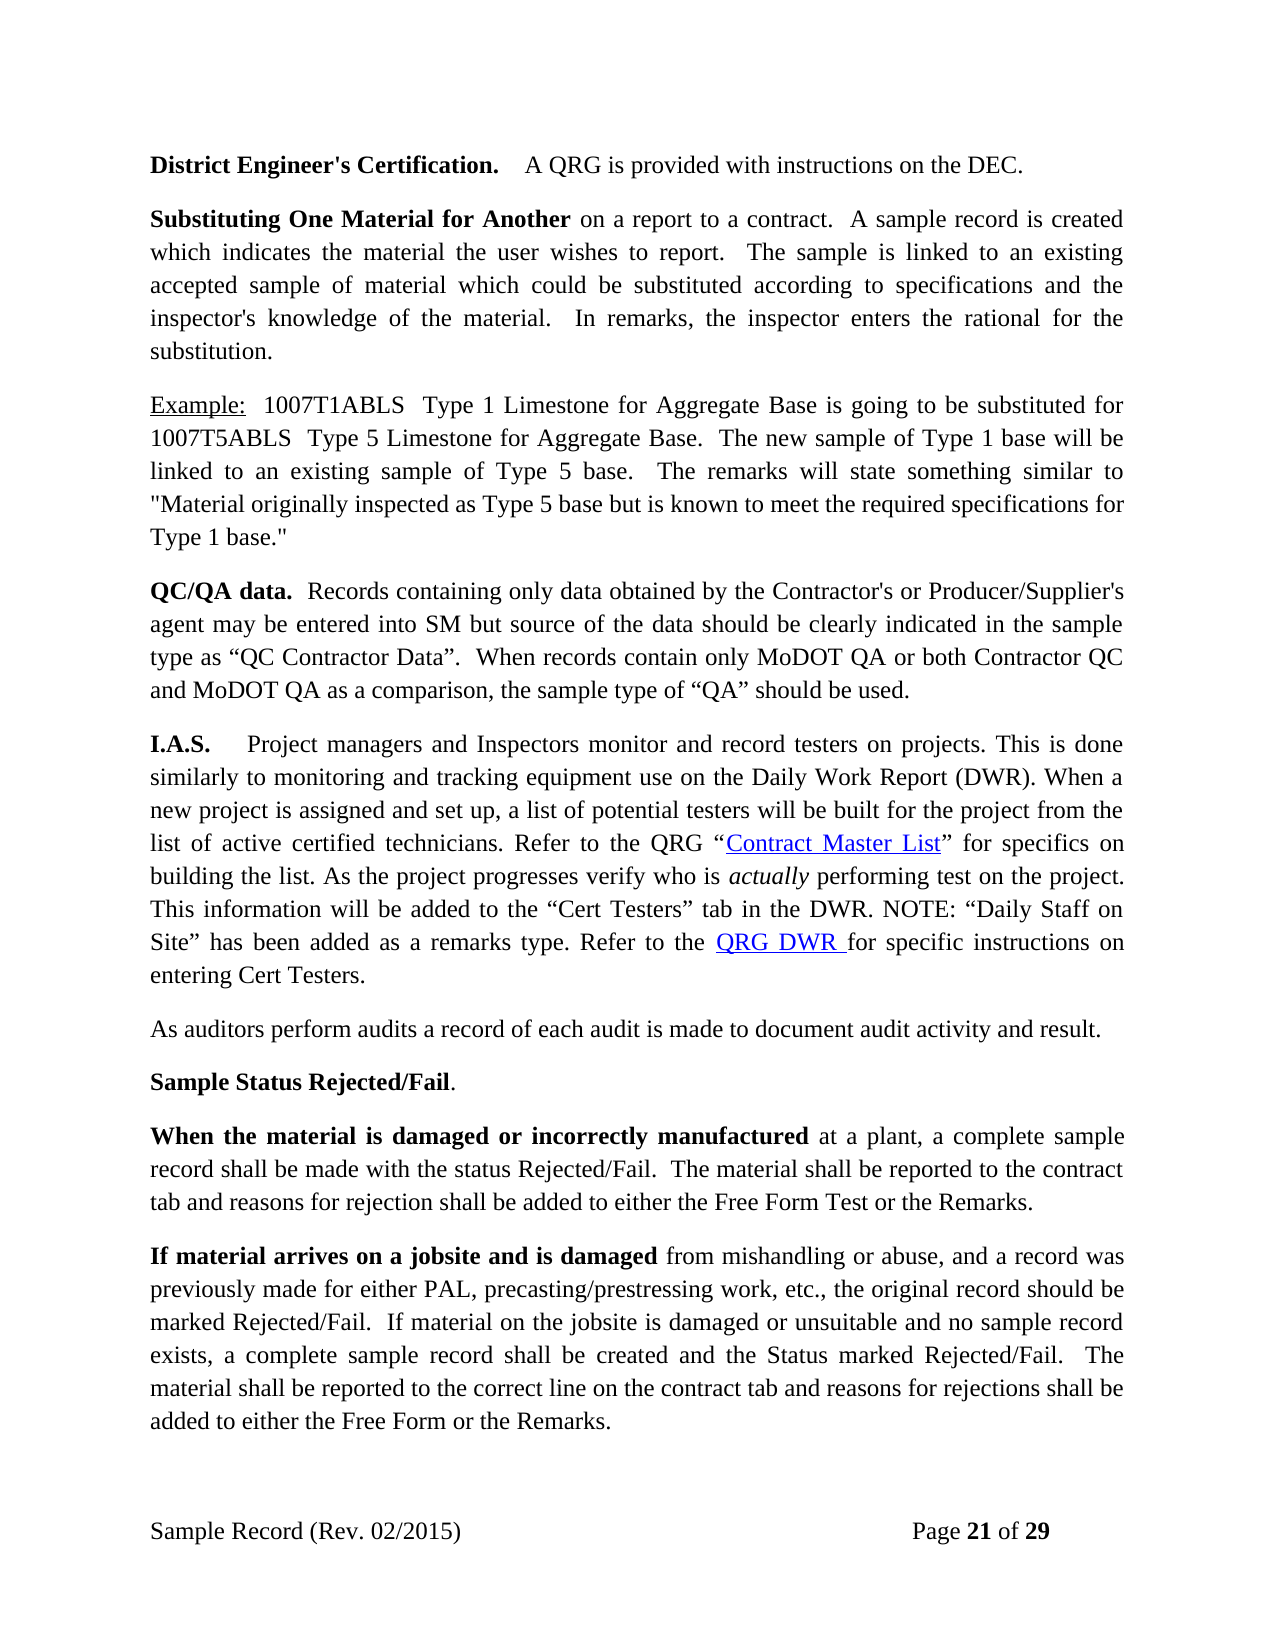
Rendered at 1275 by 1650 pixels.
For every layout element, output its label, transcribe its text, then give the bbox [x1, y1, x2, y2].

text Substituting One Material for Another on a report to a contract. A sample record is created which indicates the material the user wishes to report. The sample is linked to an existing accepted sample of material which could be substituted according to specifications and the inspector's knowledge of the material. In remarks, the inspector enters the rational for the substitution. [150, 204, 1125, 365]
text As auditors perform audits a record of each audit is made to document audit activity and result. [150, 1014, 1125, 1042]
text If material arrives on a jobsite and is damaged from mishandling or abuse, and a record was previously made for either PAL, precasting/prestressing work, etc., the original record should be marked Rejected/Fail. If material on the jobsite is damaged or unsuitable and no sample record exists, a complete sample record shall be created and the Status marked Rejected/Fail. The material shall be reported to the correct line on the contract tab and reasons for rejections shall be added to either the Free Form or the Remarks. [150, 1241, 1125, 1435]
text District Engineer's Certification. A QRG is provided with instructions on the DEC. [150, 150, 1125, 179]
text QC/QA data. Records containing only data obtained by the Contractor's or Producer/Supplier's agent may be entered into SM but source of the data should be clearly indicated in the sample type as “QC Contractor Data”. When records contain only MoDOT QA or both Contractor QC and MoDOT QA as a comparison, the sample type of “QA” should be used. [150, 576, 1125, 703]
text When the material is damaged or incorrectly manufactured at a plant, a complete sample record shall be made with the status Rejected/Fail. The material shall be reported to the contract tab and reasons for rejection shall be added to either the Free Form Test or the Remarks. [150, 1121, 1125, 1216]
text I.A.S. Project managers and Inspectors monitor and record testers on projects. This is done similarly to monitoring and tracking equipment use on the Daily Work Report (DWR). When a new project is assigned and set up, a list of potential testers will be built for the project from the list of active certified technicians. Refer to the QRG “Contract Master List” for specifics on building the list. As the project progresses verify who is actually performing test on the project. This information will be added to the “Cert Testers” tab in the DWR. NOTE: “Daily Staff on Site” has been added as a remarks type. Refer to the QRG DWR for specific instructions on entering Cert Testers. [150, 729, 1125, 988]
text Sample Status Rejected/Fail. [150, 1067, 1125, 1096]
text Example: 1007T1ABLS Type 1 Limestone for Aggregate Base is going to be substituted for 1007T5ABLS Type 5 Limestone for Aggregate Base. The new sample of Type 1 base will be linked to an existing sample of Type 5 base. The remarks will state something similar to "Material originally inspected as Type 5 base but is known to meet the required specifications for Type 1 base." [150, 390, 1125, 551]
